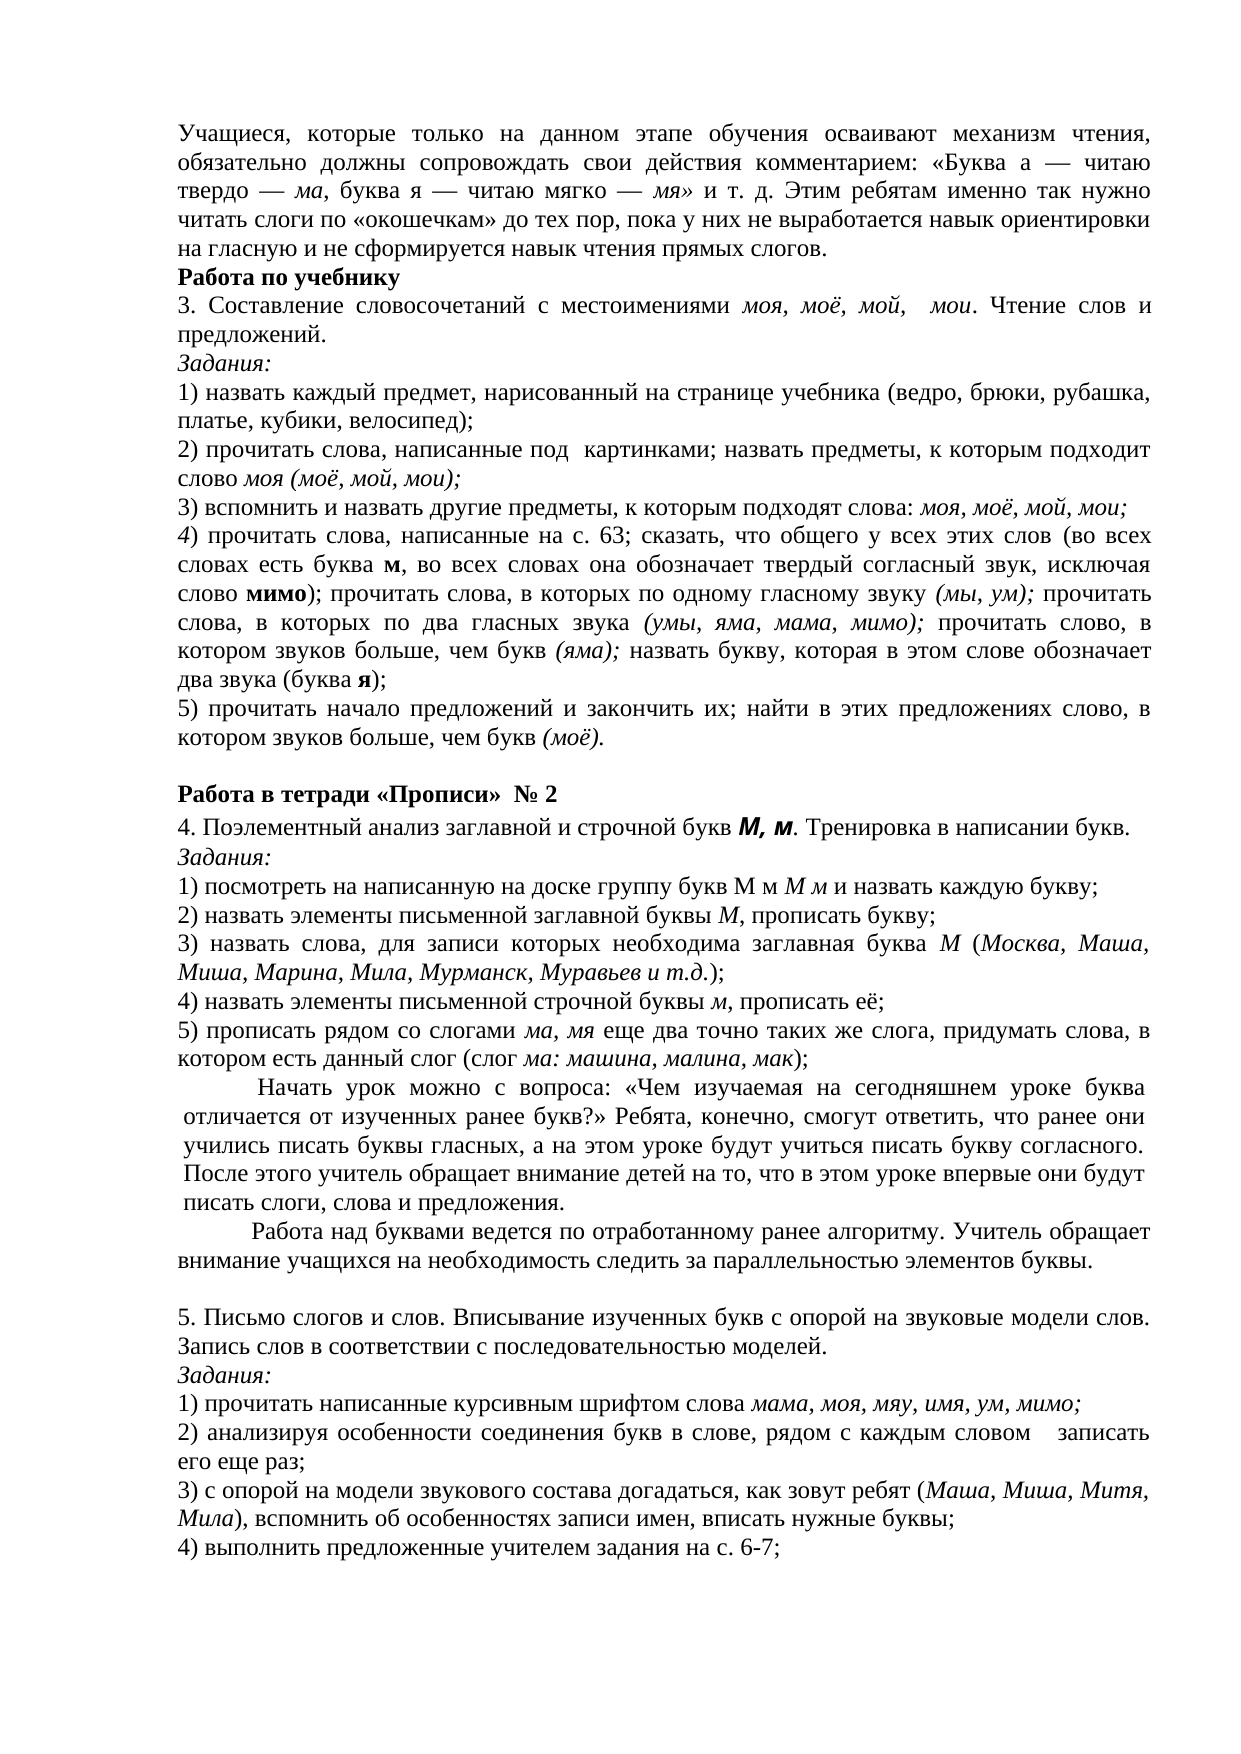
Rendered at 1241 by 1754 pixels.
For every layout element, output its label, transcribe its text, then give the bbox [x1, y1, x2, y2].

text 2) назвать элементы письменной заглавной буквы М, прописать букву; [177, 900, 1152, 928]
subtitle Работа в тетради «Прописи» № 2 [177, 779, 1152, 808]
text 3) назвать слова, для записи которых необходима заглавная буква М (Москва, Маша, Миша, Марина, Мила, Мурманск, Муравьев и т.д.); [177, 928, 1152, 986]
text 5) прописать рядом со слогами ма, мя еще два точно таких же слога, придумать слова, в котором есть данный слог (слог ма: машина, малина, мак); [177, 1015, 1152, 1072]
text Задания: [177, 842, 1152, 871]
text 4) прочитать слова, написанные на с. 63; сказать, что общего у всех этих слов (во всех словах есть буква м, во всех словах она обозначает твердый согласный звук, исключая слово мимо); прочитать слова, в которых по одному гласному звуку (мы, ум); прочитать слова, в которых по два гласных звука (умы, яма, мама, мимо); прочитать слово, в котором звуков больше, чем букв (яма); назвать букву, которая в этом слове обозначает два звука (буква я); [177, 521, 1152, 693]
subtitle Работа по учебнику [177, 262, 1152, 291]
text 3) вспомнить и назвать другие предметы, к которым подходят слова: моя, моё, мой, мои; [177, 492, 1152, 521]
text 4. Поэлементный анализ заглавной и строчной букв М, м. Тренировка в написании букв. [177, 808, 1152, 842]
text 1) назвать каждый предмет, нарисованный на странице учебника (ведро, брюки, рубашка, платье, кубики, велосипед); [177, 377, 1152, 434]
text 2) анализируя особенности соединения букв в слове, рядом с каждым словом записать его еще раз; [177, 1417, 1152, 1475]
text Учащиеся, которые только на данном этапе обучения осваивают механизм чтения, обязательно должны сопровождать свои действия комментарием: «Буква а — читаю твердо — ма, буква я — читаю мягко — мя» и т. д. Этим ребятам именно так нужно читать слоги по «окошечкам» до тех пор, пока у них не выработается навык ориентировки на гласную и не сформируется навык чтения прямых слогов. [177, 118, 1152, 262]
text 1) посмотреть на написанную на доске группу букв М м М м и назвать каждую букву; [177, 871, 1152, 900]
text 2) прочитать слова, написанные под картинками; назвать предметы, к которым подходит слово моя (моё, мой, мои); [177, 434, 1152, 492]
text 3) с опорой на модели звукового состава догадаться, как зовут ребят (Маша, Миша, Митя, Мила), вспомнить об особенностях записи имен, вписать нужные буквы; [177, 1475, 1152, 1532]
text 1) прочитать написанные курсивным шрифтом слова мама, моя, мяу, имя, ум, мимо; [177, 1388, 1152, 1417]
text Начать урок можно с вопроса: «Чем изучаемая на сегодняшнем уроке буква отличается от изученных ранее букв?» Ребята, конечно, смогут ответить, что ранее они учились писать буквы гласных, а на этом уроке будут учиться писать букву согласного. После этого учитель обращает внимание детей на то, что в этом уроке впервые они будут писать слоги, слова и предложения. [183, 1072, 1146, 1216]
text 3. Составление словосочетаний с местоимениями моя, моё, мой, мои. Чтение слов и предложений. [177, 291, 1152, 348]
text 5) прочитать начало предложений и закончить их; найти в этих предложениях слово, в котором звуков больше, чем букв (моё). [177, 693, 1152, 751]
text 4) выполнить предложенные учителем задания на с. 6-7; [177, 1532, 1152, 1561]
text 5. Письмо слогов и слов. Вписывание изученных букв с опорой на звуковые модели слов. Запись слов в соответствии с последовательностью моделей. [177, 1302, 1152, 1360]
text 4) назвать элементы письменной строчной буквы м, прописать её; [177, 986, 1152, 1015]
text Задания: [177, 1360, 1152, 1388]
text Задания: [177, 348, 1152, 377]
text Работа над буквами ведется по отработанному ранее алгоритму. Учитель обращает внимание учащихся на необходимость следить за параллельностью элементов буквы. [177, 1216, 1152, 1273]
